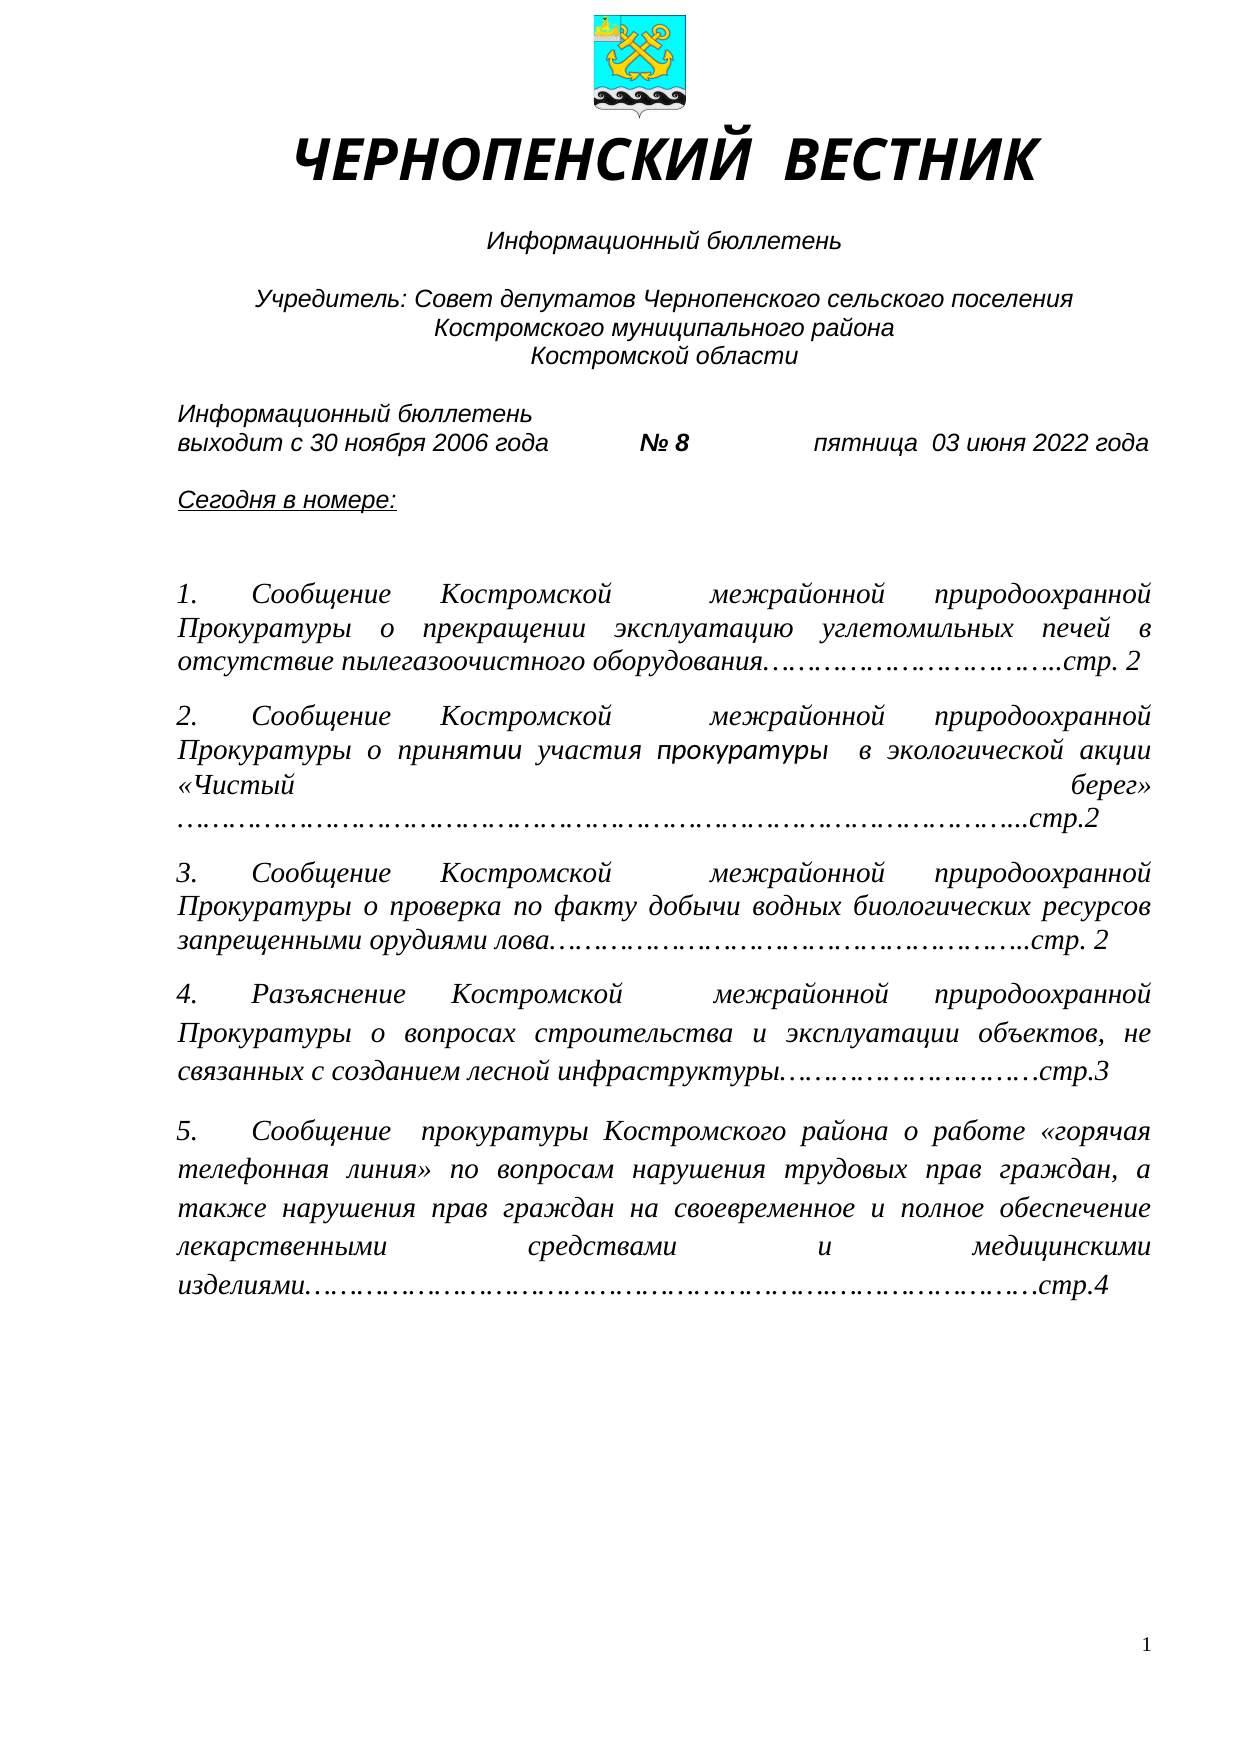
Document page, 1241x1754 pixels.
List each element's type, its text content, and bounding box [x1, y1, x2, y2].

list Сообщение Костромской межрайонной природоохранной Прокуратуры о прекращении эксплуатацию углетомильных печей в отсутствие пылегазоочистного оборудования……………………………..стр. 2 [176, 576, 1152, 677]
text Костромской области [177, 341, 1152, 370]
picture [593, 15, 686, 119]
text Сегодня в номере: [177, 485, 1152, 514]
text Учредитель: Совет депутатов Чернопенского сельского поселения [177, 284, 1152, 313]
text выходит с 30 ноября 2006 года № 8 пятница 03 июня 2022 года [177, 428, 1152, 456]
list Сообщение прокуратуры Костромского района о работе «горячая телефонная линия» по вопросам нарушения трудовых прав граждан, а также нарушения прав граждан на своевременное и полное обеспечение лекарственными средствами и медицинскими изделиями…………………………………………………….……………………стр.4 [176, 1113, 1152, 1300]
list Сообщение Костромской межрайонной природоохранной Прокуратуры о проверка по факту добычи водных биологических ресурсов запрещенными орудиями лова………………………………………………..стр. 2 [176, 855, 1152, 955]
text Костромского муниципального района [177, 313, 1152, 341]
text Информационный бюллетень [177, 226, 1152, 255]
list Разъяснение Костромской межрайонной природоохранной Прокуратуры о вопросах строительства и эксплуатации объектов, не связанных с созданием лесной инфраструктуры…………………………стр.3 [176, 976, 1152, 1087]
text Информационный бюллетень [177, 399, 1152, 428]
list Сообщение Костромской межрайонной природоохранной Прокуратуры о принятии участия прокуратуры в экологической акции «Чистый берег» ……………………………………………………………………………………...стр.2 [176, 698, 1152, 834]
text ЧЕРНОПЕНСКИЙ ВЕСТНИК [177, 118, 1152, 198]
